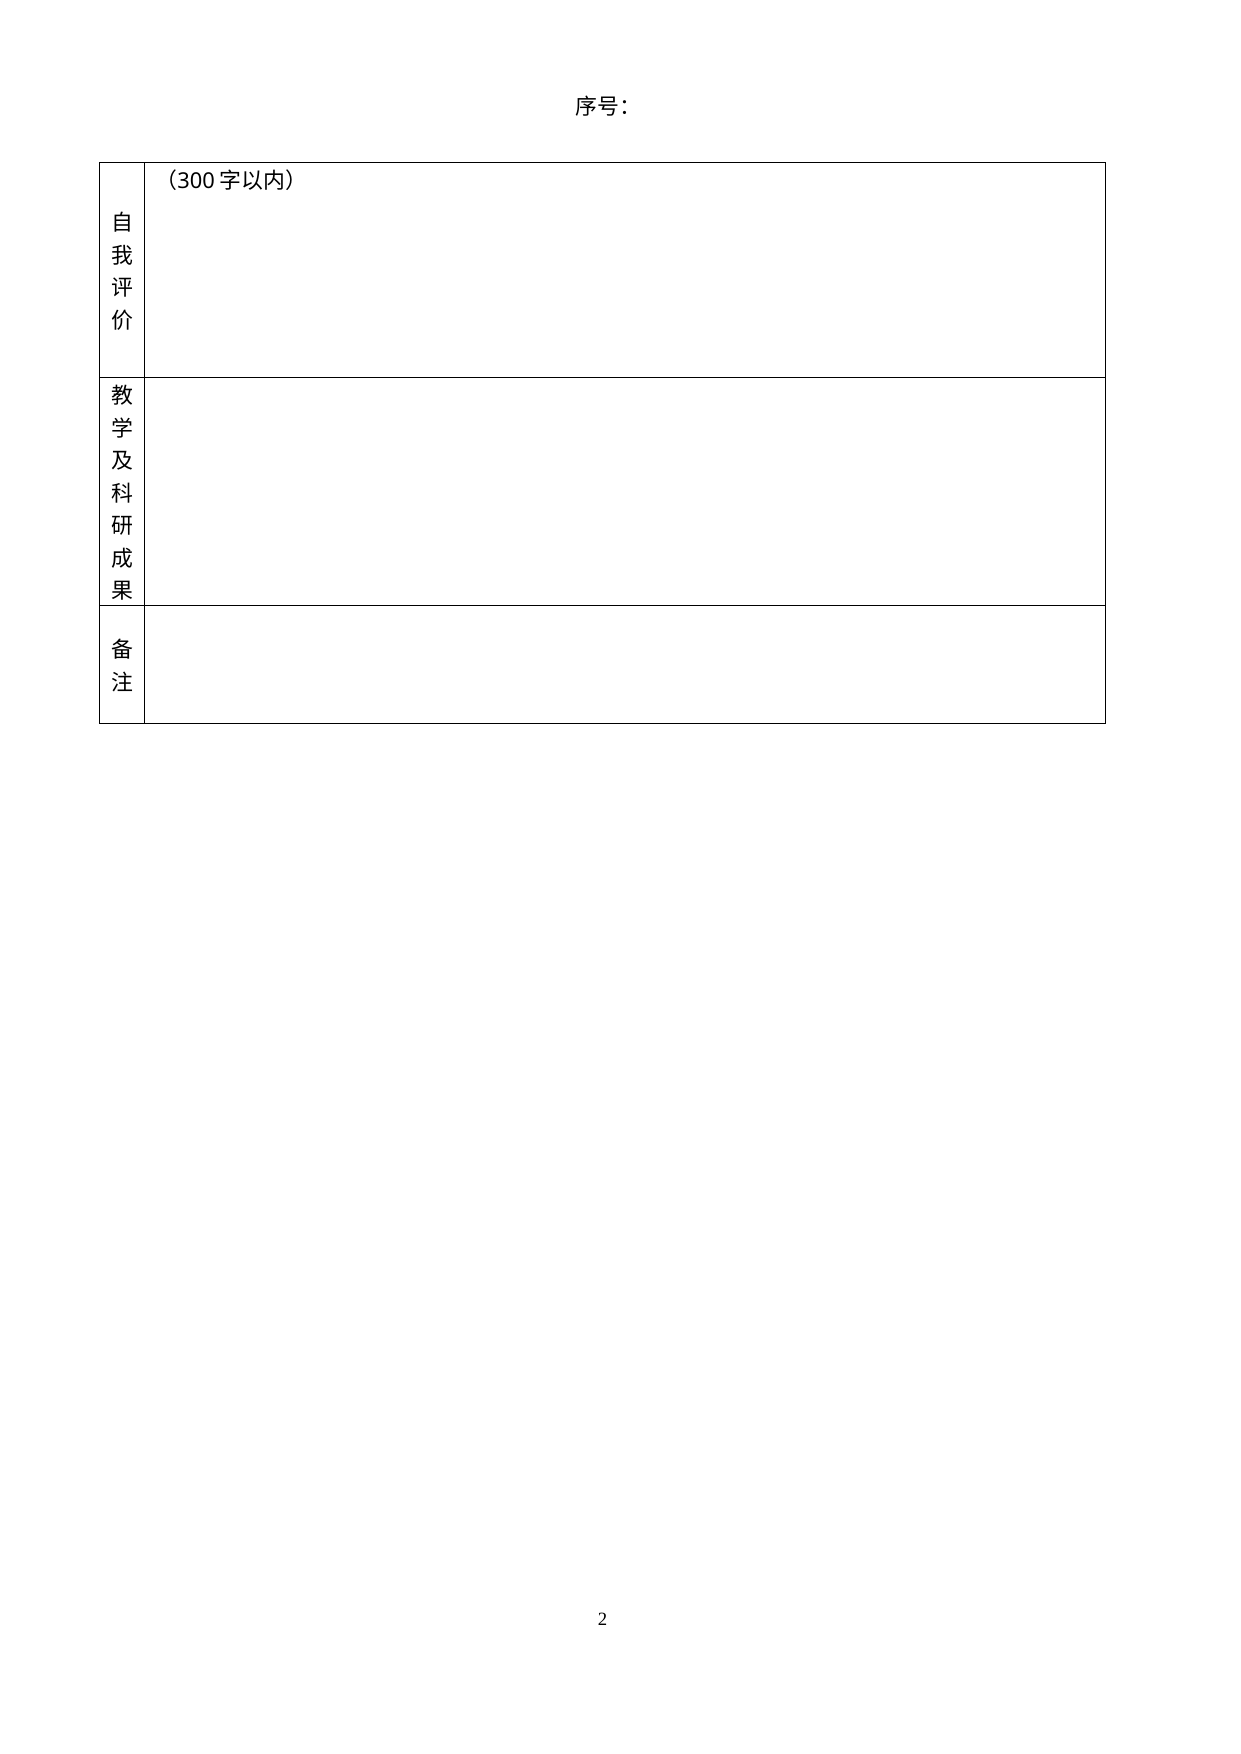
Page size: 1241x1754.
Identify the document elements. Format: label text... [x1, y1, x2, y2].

table_cell [145, 606, 1105, 723]
table_cell 自我评价 [100, 163, 144, 377]
table_cell 备注 [100, 606, 144, 723]
table_cell 教学及科研成果 [100, 378, 144, 605]
table_cell [145, 378, 1105, 605]
table_cell （300字以内） [145, 163, 1105, 377]
